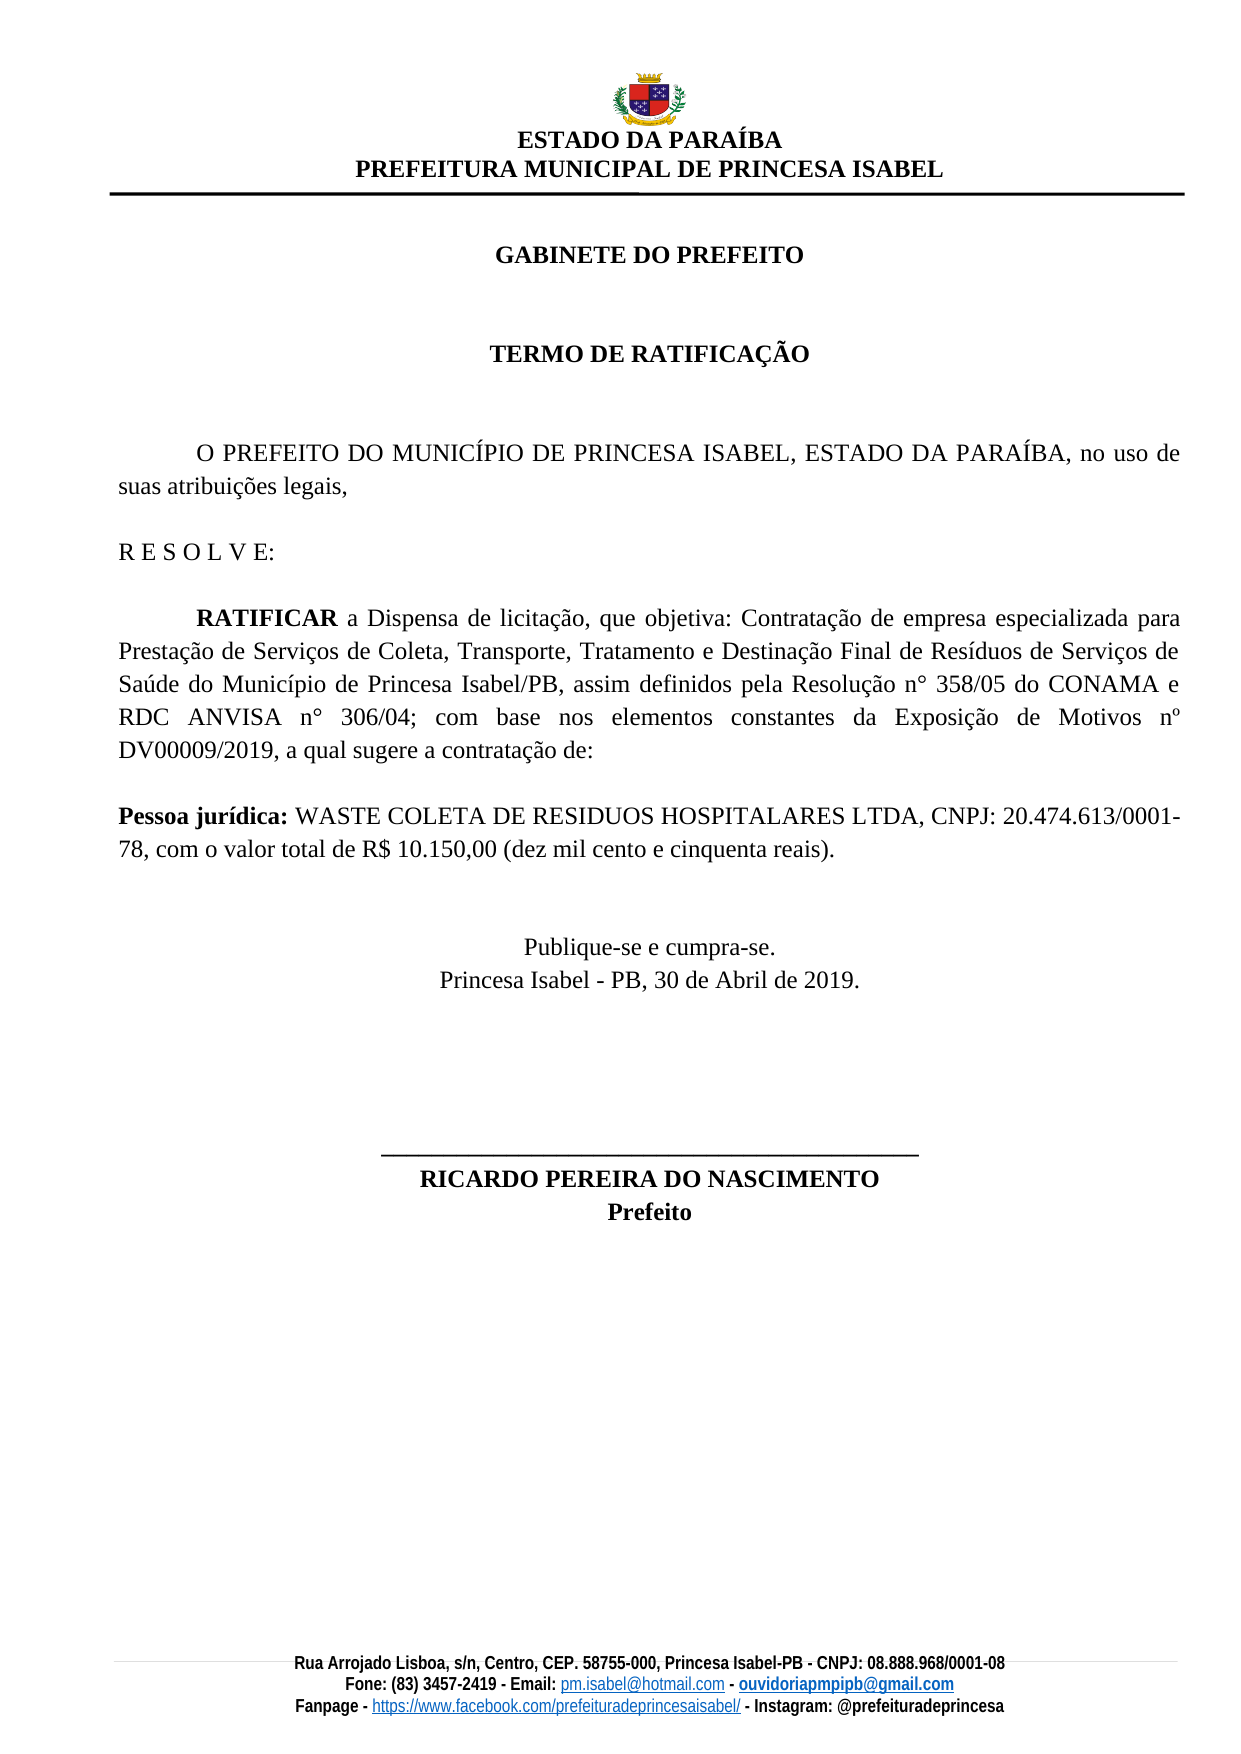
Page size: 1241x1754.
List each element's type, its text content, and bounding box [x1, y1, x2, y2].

text Princesa Isabel - PB, 30 de Abril de 2019. [118, 966, 1181, 994]
text O PREFEITO DO MUNICÍPIO DE PRINCESA ISABEL, ESTADO DA PARAÍBA, no uso de suas atribuições legais, [118, 438, 1181, 500]
text RICARDO PEREIRA DO NASCIMENTO [118, 1164, 1181, 1192]
text Publique-se e cumpra-se. [118, 932, 1181, 961]
text TERMO DE RATIFICAÇÃO [118, 339, 1181, 368]
text GABINETE DO PREFEITO [118, 240, 1181, 269]
text R E S O L V E: [118, 537, 1181, 566]
picture [612, 73, 687, 126]
text Prefeito [118, 1197, 1181, 1225]
text RATIFICAR a Dispensa de licitação, que objetiva: Contratação de empresa especializada para Prestação de Serviços de Coleta, Transporte, Tratamento e Destinação Final de Resíduos de Serviços de Saúde do Município de Princesa Isabel/PB, assim definidos pela Resolução n° 358/05 do CONAMA e RDC ANVISA n° 306/04; com base nos elementos constantes da Exposição de Motivos nº DV00009/2019, a qual sugere a contratação de: [118, 603, 1181, 764]
text ___________________________________________ [118, 1131, 1181, 1159]
table_header Pessoa jurídica: WASTE COLETA DE RESIDUOS HOSPITALARES LTDA, CNPJ: 20.474.613/0001-78, com o valor total de R$ 10.150,00 (dez mil cento e cinquenta reais). [118, 801, 1181, 866]
